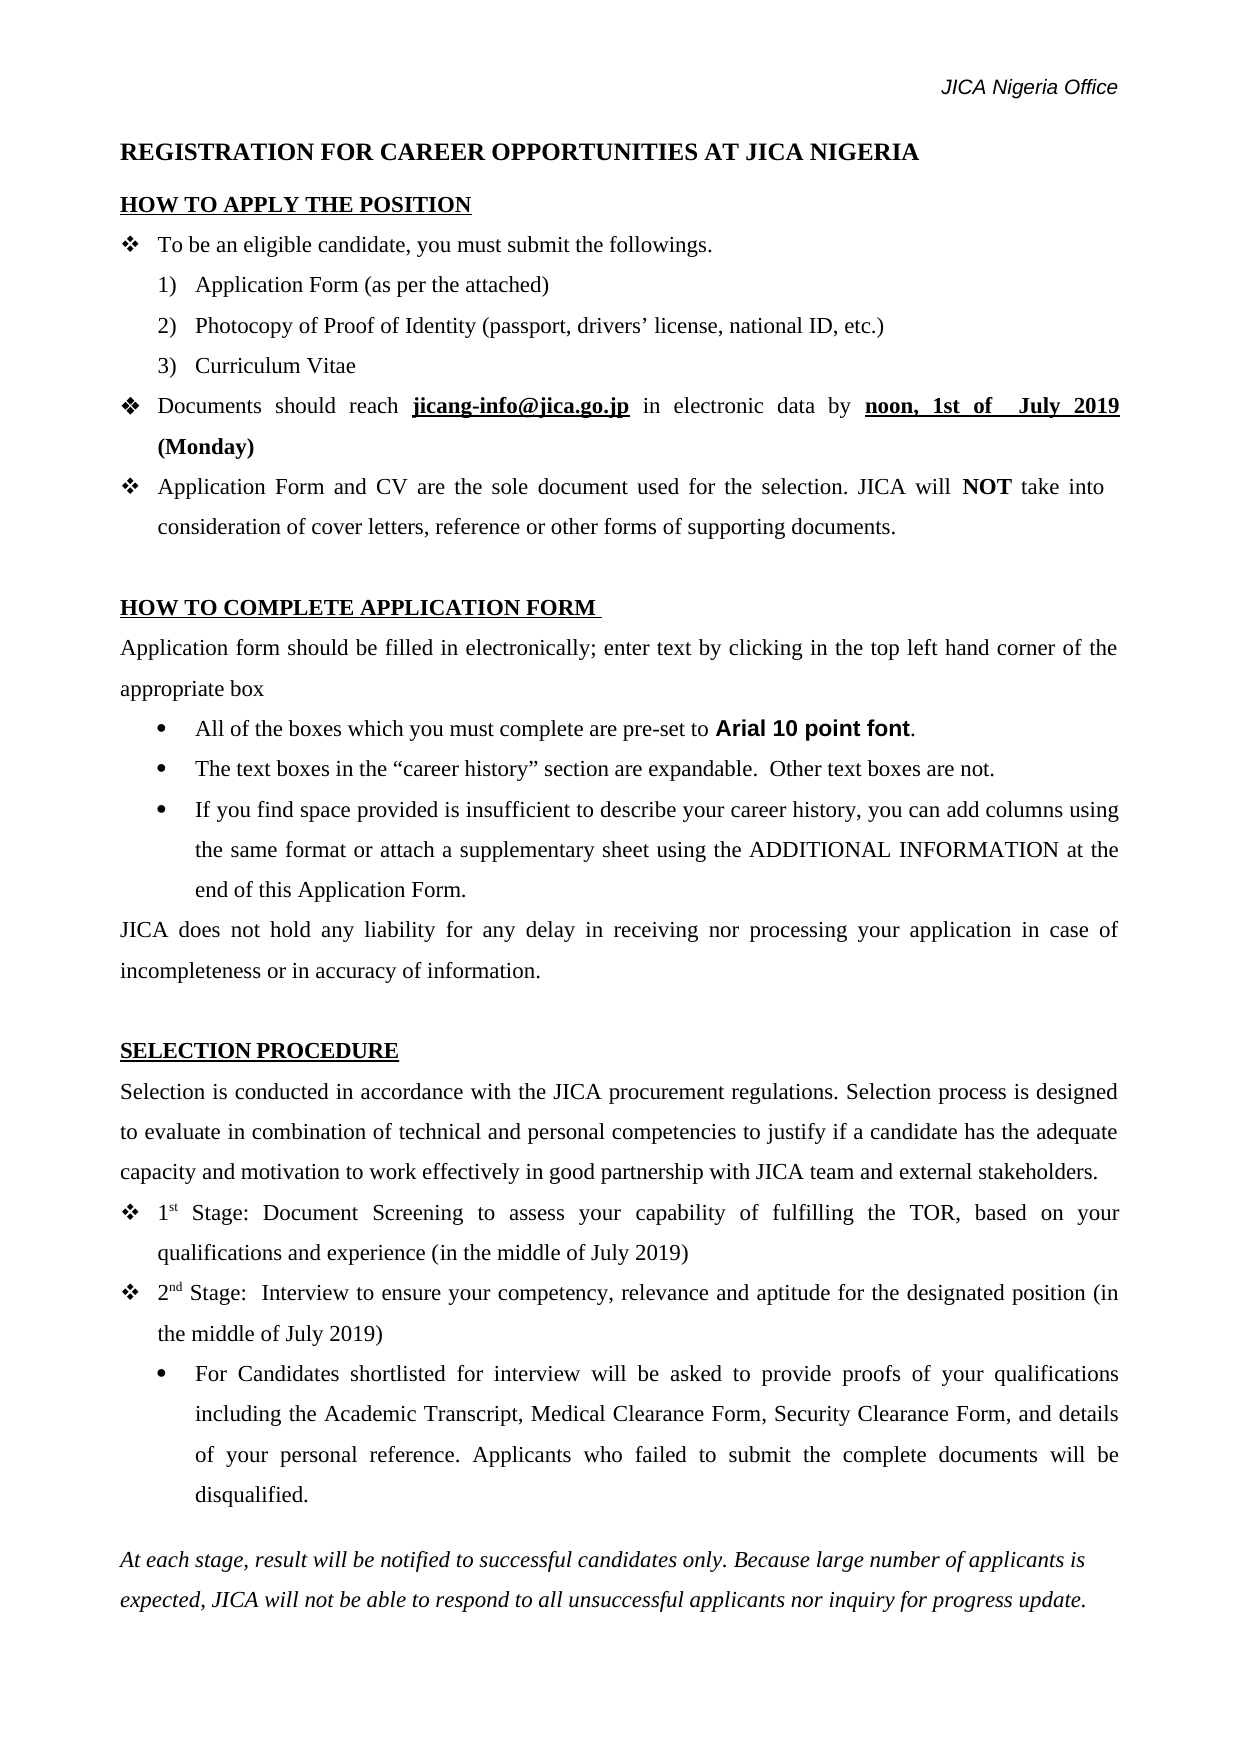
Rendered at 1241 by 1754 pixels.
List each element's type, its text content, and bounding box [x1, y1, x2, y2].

list If you find space provided is insufficient to describe your career history, you can add columns using the same format or attach a supplementary sheet using the ADDITIONAL INFORMATION at the end of this Application Form. [157, 789, 1120, 909]
text Selection is conducted in accordance with the JICA procurement regulations. Selection process is designed to evaluate in combination of technical and personal competencies to justify if a candidate has the adequate capacity and motivation to work effectively in good partnership with JICA team and external stakeholders. [120, 1071, 1120, 1192]
list All of the boxes which you must complete are pre-set to Arial 10 point font. [157, 708, 1120, 748]
list Photocopy of Proof of Identity (passport, drivers’ license, national ID, etc.) [157, 305, 1120, 345]
list The text boxes in the “career history” section are expandable. Other text boxes are not. [157, 748, 1120, 789]
list Curriculum Vitae [157, 345, 1120, 386]
text JICA does not hold any liability for any delay in receiving nor processing your application in case of incompleteness or in accuracy of information. [120, 909, 1120, 990]
text At each stage, result will be notified to successful candidates only. Because large number of applicants is expected, JICA will not be able to respond to all unsuccessful applicants nor inquiry for progress update. [120, 1539, 1120, 1620]
list To be an eligible candidate, you must submit the followings. [120, 224, 1120, 264]
list Documents should reach jicang-info@jica.go.jp in electronic data by noon, 1st of July 2019 (Monday) [120, 386, 1120, 466]
list For Candidates shortlisted for interview will be asked to provide proofs of your qualifications including the Academic Transcript, Medical Clearance Form, Security Clearance Form, and details of your personal reference. Applicants who failed to submit the complete documents will be disqualified. [157, 1353, 1120, 1514]
list Application Form (as per the attached) [157, 264, 1120, 305]
text SELECTION PROCEDURE [120, 1031, 1120, 1071]
list 2nd Stage: Interview to ensure your competency, relevance and aptitude for the designated position (in the middle of July 2019) [120, 1272, 1120, 1353]
list Application Form and CV are the sole document used for the selection. JICA will NOT take into consideration of cover letters, reference or other forms of supporting documents. [120, 466, 1104, 547]
text HOW TO APPLY THE POSITION [120, 184, 1120, 224]
text REGISTRATION FOR CAREER OPPORTUNITIES AT JICA NIGERIA [120, 131, 1120, 171]
text Application form should be filled in electronically; enter text by clicking in the top left hand corner of the appropriate box [120, 627, 1120, 708]
list 1st Stage: Document Screening to assess your capability of fulfilling the TOR, based on your qualifications and experience (in the middle of July 2019) [120, 1192, 1120, 1272]
text HOW TO COMPLETE APPLICATION FORM [120, 587, 1120, 627]
